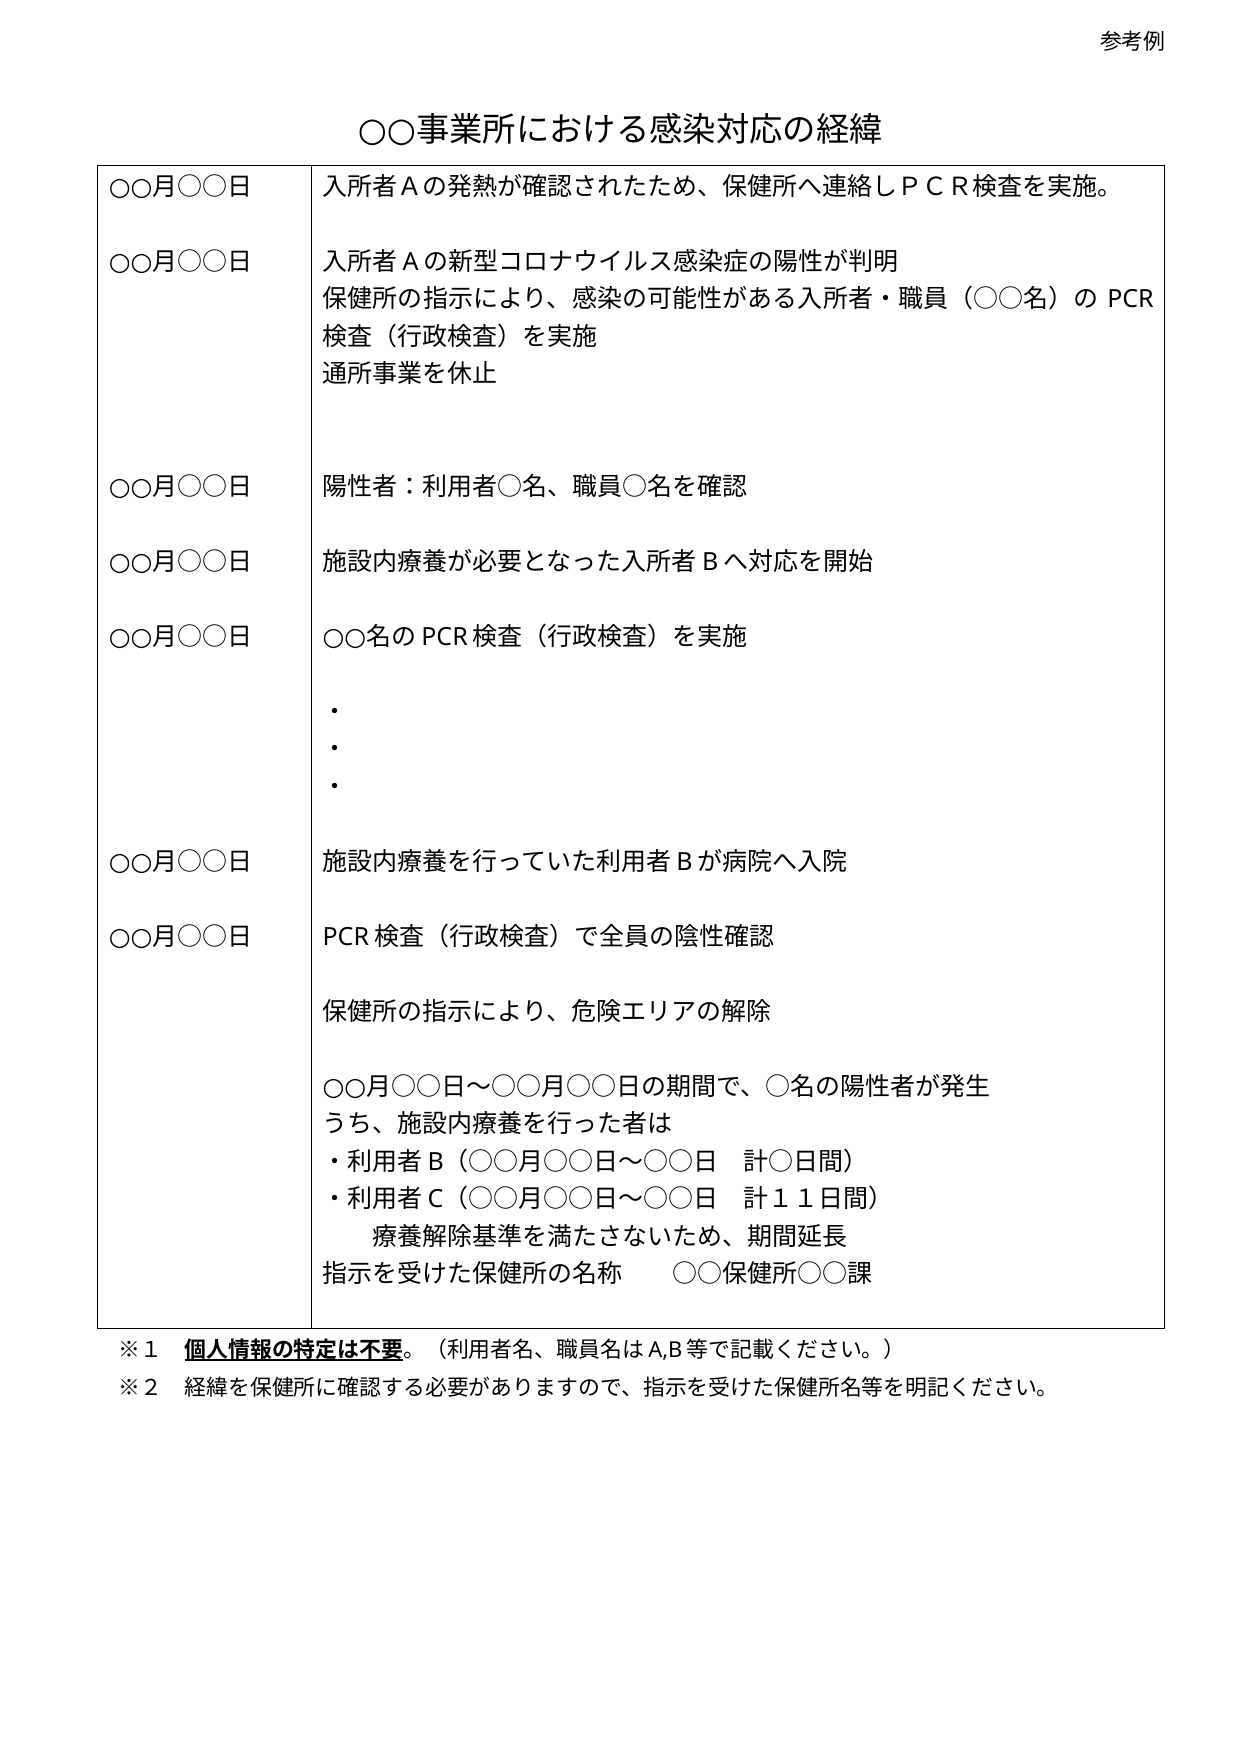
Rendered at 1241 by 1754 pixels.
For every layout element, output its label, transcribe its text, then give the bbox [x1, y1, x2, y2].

text ※１ 個人情報の特定は不要。（利用者名、職員名はA,B等で記載ください。） [75, 1329, 1165, 1367]
table_header ○○月○○日 ○○月○○日 ○○月○○日 ○○月○○日 ○○月○○日 ○○月○○日 ○○月○○日 [98, 166, 311, 1328]
text ○○事業所における感染対応の経緯 [75, 89, 1165, 164]
text ※２ 経緯を保健所に確認する必要がありますので、指示を受けた保健所名等を明記ください。 [75, 1367, 1165, 1404]
table_header 入所者Ａの発熱が確認されたため、保健所へ連絡しＰＣＲ検査を実施。 入所者Aの新型コロナウイルス感染症の陽性が判明 保健所の指示により、感染の可能性がある入所者・職員（○○名）のPCR検査（行政検査）を実施 通所事業を休止 陽性者：利用者○名、職員○名を確認 施設内療養が必要となった入所者Bへ対応を開始 ○○名のPCR検査（行政検査）を実施 ・ ・ ・ 施設内療養を行っていた利用者Bが病院へ入院 PCR検査（行政検査）で全員の陰性確認 保健所の指示により、危険エリアの解除 ○○月○○日～○○月○○日の期間で、○名の陽性者が発生 うち、施設内療養を行った者は ・利用者B（○○月○○日～○○日 計○日間） ・利用者C（○○月○○日～○○日 計１１日間） 療養解除基準を満たさないため、期間延長 指示を受けた保健所の名称 ○○保健所○○課 [312, 166, 1164, 1328]
